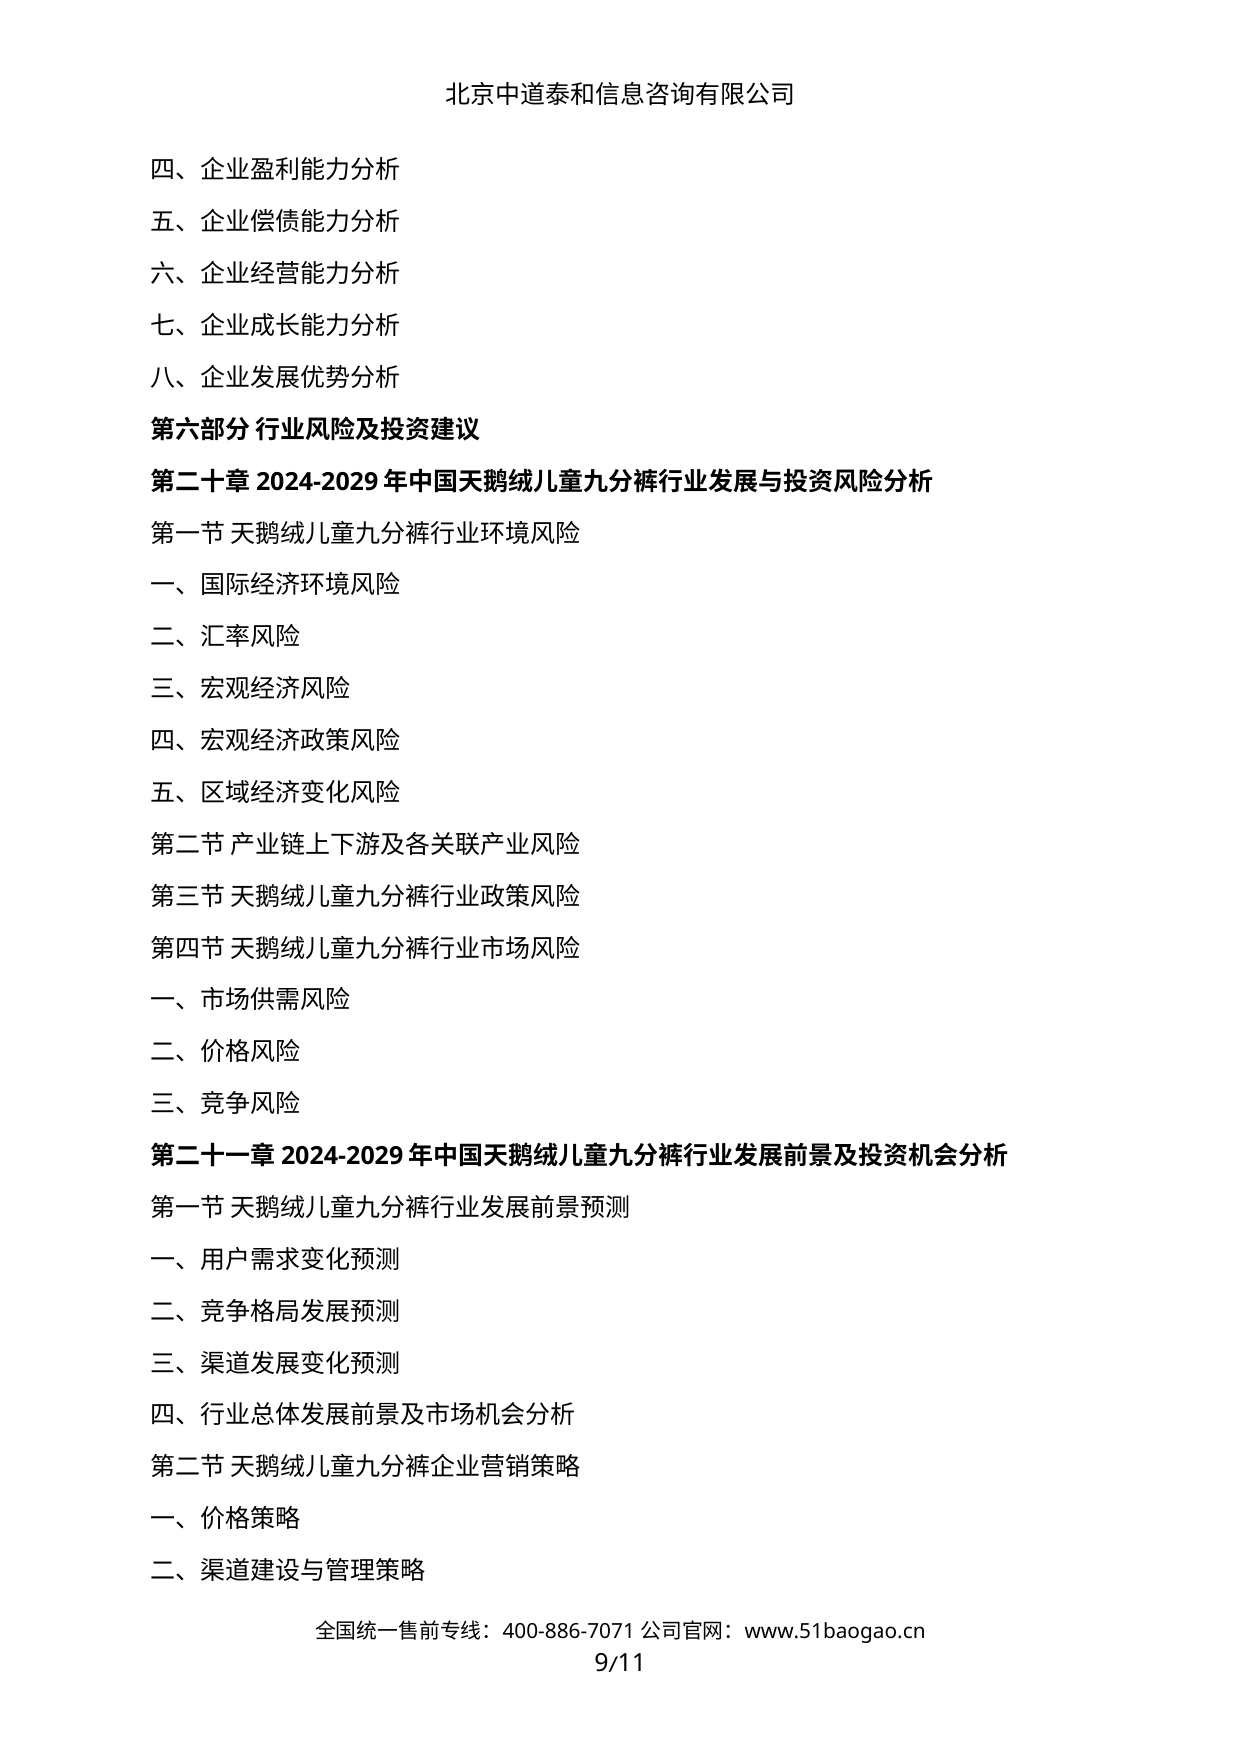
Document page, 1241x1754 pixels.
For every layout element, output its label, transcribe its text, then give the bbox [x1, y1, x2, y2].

text 一、用户需求变化预测 [150, 1239, 1090, 1276]
text 四、行业总体发展前景及市场机会分析 [150, 1395, 1090, 1431]
text 七、企业成长能力分析 [150, 306, 1090, 342]
text 第二十一章 2024-2029年中国天鹅绒儿童九分裤行业发展前景及投资机会分析 [150, 1136, 1090, 1172]
text 三、渠道发展变化预测 [150, 1343, 1090, 1379]
text 二、竞争格局发展预测 [150, 1291, 1090, 1327]
text 五、企业偿债能力分析 [150, 202, 1090, 238]
text 六、企业经营能力分析 [150, 254, 1090, 290]
text 第一节 天鹅绒儿童九分裤行业环境风险 [150, 513, 1090, 549]
text 第六部分 行业风险及投资建议 [150, 409, 1090, 446]
text 三、竞争风险 [150, 1084, 1090, 1120]
text 四、企业盈利能力分析 [150, 150, 1090, 186]
text 二、渠道建设与管理策略 [150, 1551, 1090, 1587]
text 八、企业发展优势分析 [150, 357, 1090, 394]
text 第二十章 2024-2029年中国天鹅绒儿童九分裤行业发展与投资风险分析 [150, 461, 1090, 497]
text 二、汇率风险 [150, 617, 1090, 653]
text 二、价格风险 [150, 1032, 1090, 1068]
text 第四节 天鹅绒儿童九分裤行业市场风险 [150, 928, 1090, 964]
text 一、国际经济环境风险 [150, 565, 1090, 601]
text 一、市场供需风险 [150, 980, 1090, 1016]
text 一、价格策略 [150, 1499, 1090, 1535]
text 第一节 天鹅绒儿童九分裤行业发展前景预测 [150, 1187, 1090, 1224]
text 第二节 产业链上下游及各关联产业风险 [150, 824, 1090, 861]
text 第二节 天鹅绒儿童九分裤企业营销策略 [150, 1447, 1090, 1483]
text 第三节 天鹅绒儿童九分裤行业政策风险 [150, 876, 1090, 912]
text 三、宏观经济风险 [150, 669, 1090, 705]
text 五、区域经济变化风险 [150, 772, 1090, 809]
text 四、宏观经济政策风险 [150, 721, 1090, 757]
